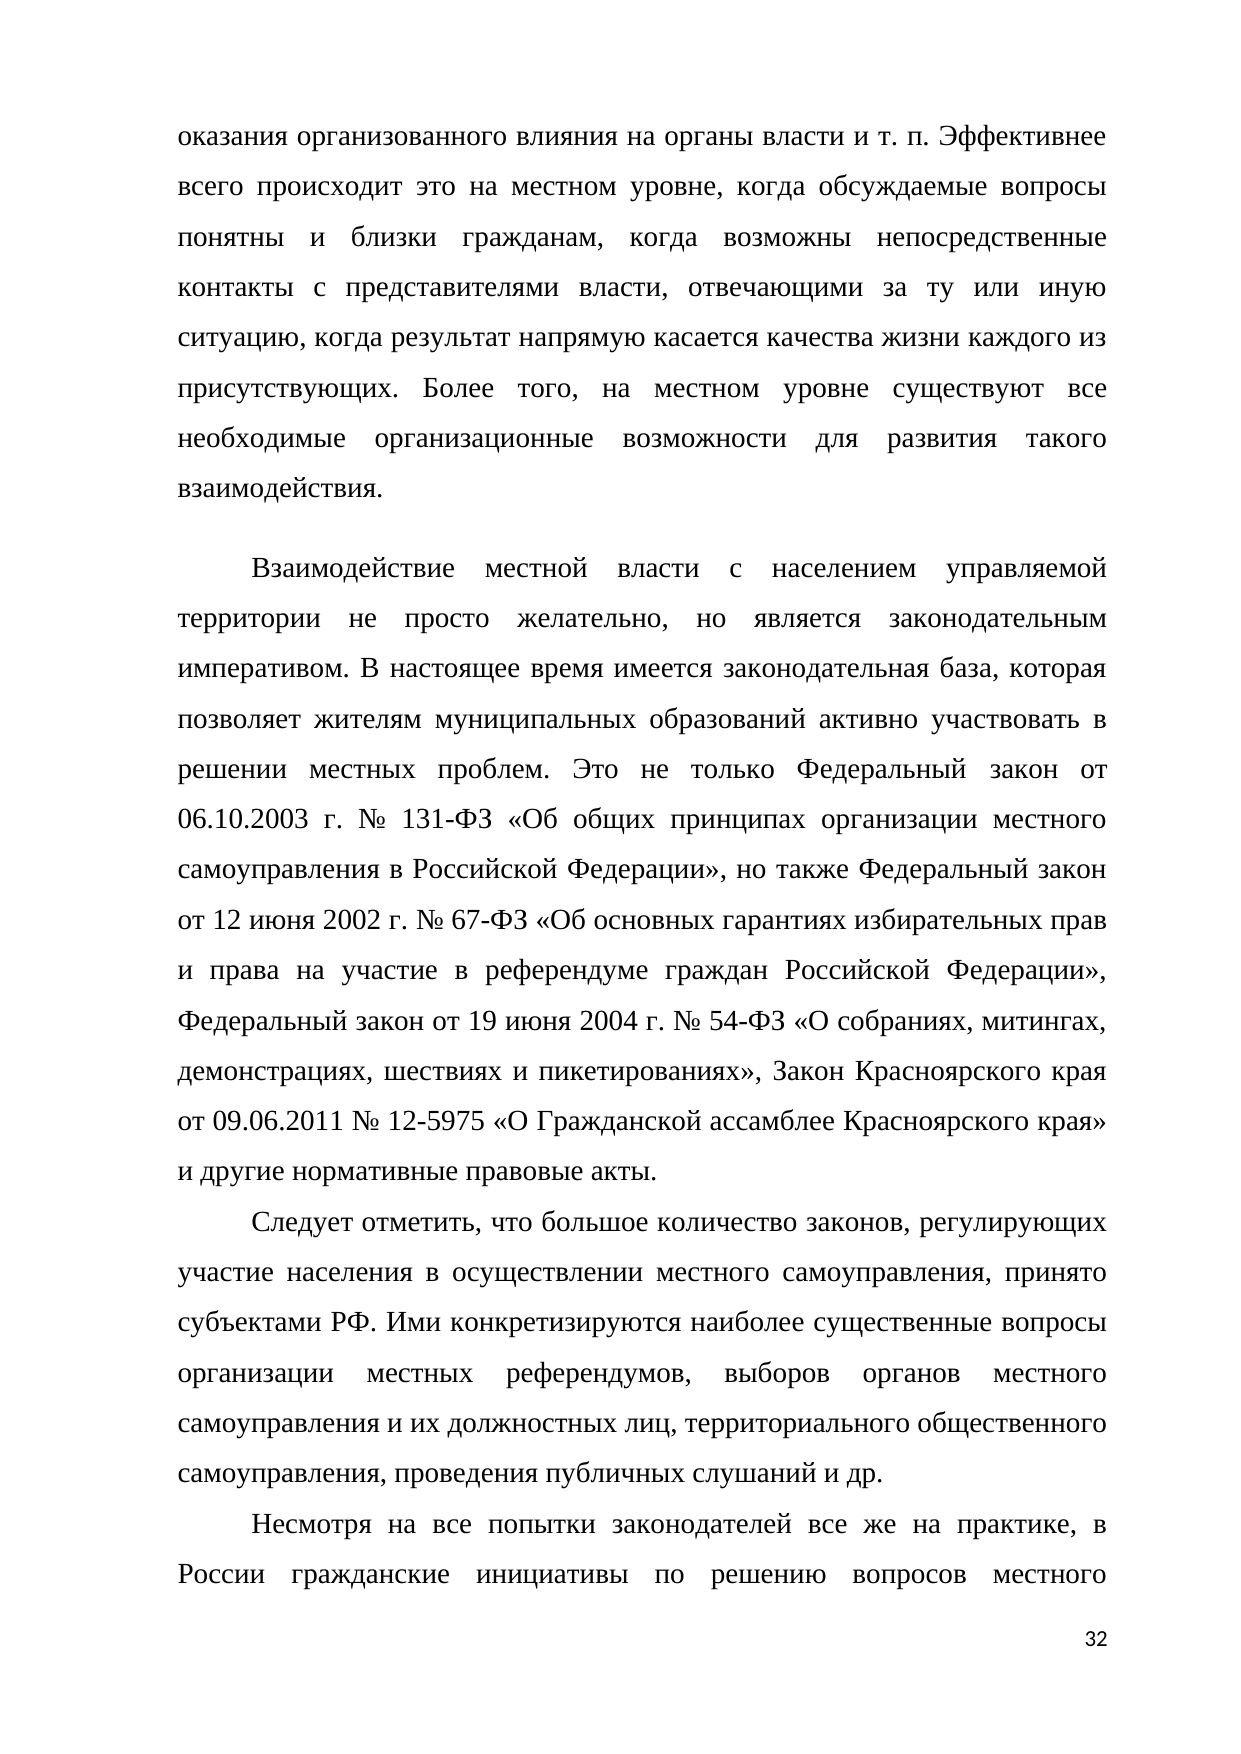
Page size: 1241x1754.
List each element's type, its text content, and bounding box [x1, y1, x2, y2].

text Следует отметить, что большое количество законов, регулирующих участие населения в осуществлении местного самоуправления, принято субъектами РФ. Ими конкретизируются наиболее существенные вопросы организации местных референдумов, выборов органов местного самоуправления и их должностных лиц, территориального общественного самоуправления, проведения публичных слушаний и др. [177, 1204, 1107, 1489]
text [177, 1506, 1107, 1589]
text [177, 118, 1107, 504]
text Взаимодействие местной власти с населением управляемой территории не просто желательно, но является законодательным императивом. В настоящее время имеется законодательная база, которая позволяет жителям муниципальных образований активно участвовать в решении местных проблем. Это не только Федеральный закон от 06.10.2003 г. № 131-ФЗ «Об общих принципах организации местного самоуправления в Российской Федерации», но также Федеральный закон от 12 июня 2002 г. № 67-ФЗ «Об основных гарантиях избирательных прав и права на участие в референдуме граждан Российской Федерации», Федеральный закон от 19 июня 2004 г. № 54-ФЗ «О собраниях, митингах, демонстрациях, шествиях и пикетированиях», Закон Красноярского края от 09.06.2011 № 12-5975 «О Гражданской ассамблее Красноярского края» и другие нормативные правовые акты. [177, 550, 1107, 1187]
